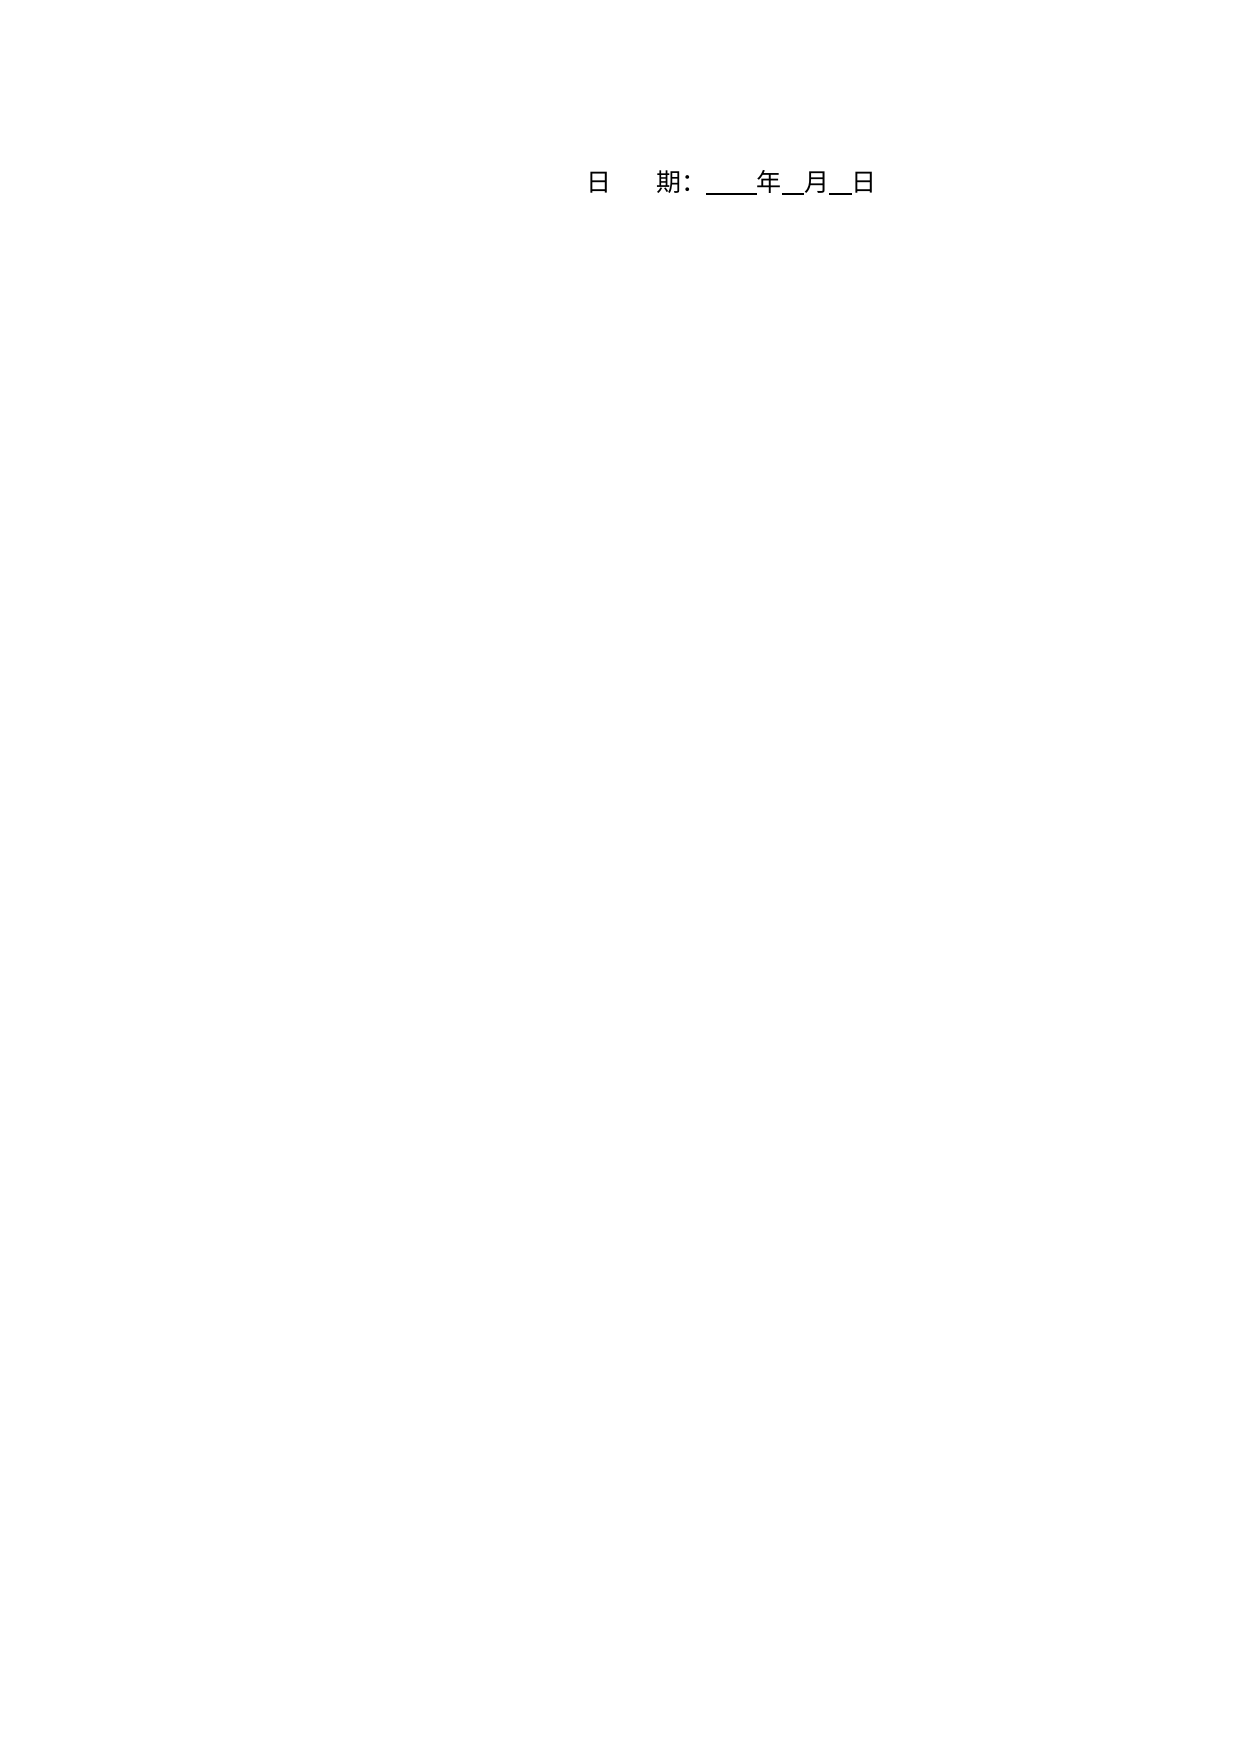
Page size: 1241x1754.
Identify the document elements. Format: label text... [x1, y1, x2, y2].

text 日 期： 年 月 日 [494, 162, 1053, 198]
